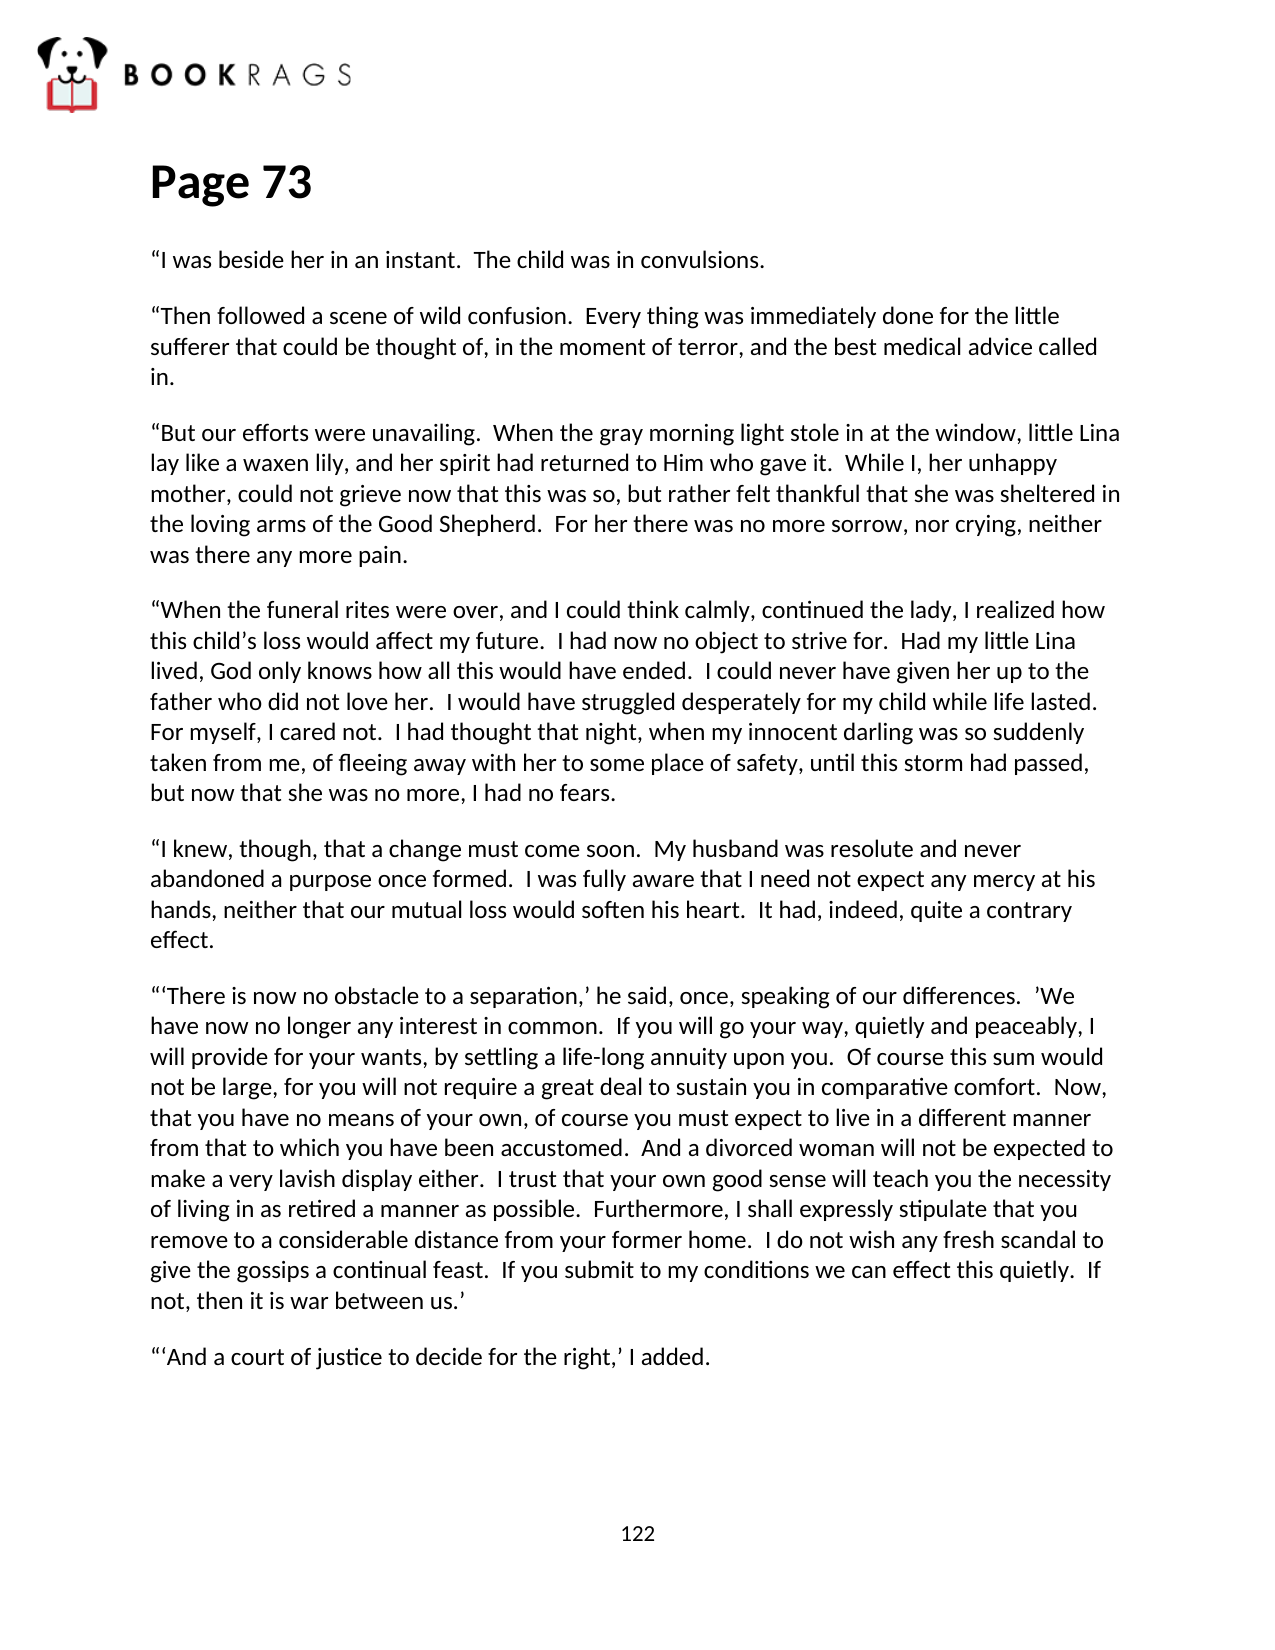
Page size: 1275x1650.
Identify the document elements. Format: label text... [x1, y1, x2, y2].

text “When the funeral rites were over, and I could think calmly, continued the lady, I realized how this child’s loss would affect my future. I had now no object to strive for. Had my little Lina lived, God only knows how all this would have ended. I could never have given her up to the father who did not love her. I would have struggled desperately for my child while life lasted. For myself, I cared not. I had thought that night, when my innocent darling was so suddenly taken from me, of fleeing away with her to some place of safety, until this storm had passed, but now that she was no more, I had no fears. [150, 594, 1125, 808]
text “‘There is now no obstacle to a separation,’ he said, once, speaking of our differences. ’We have now no longer any interest in common. If you will go your way, quietly and peaceably, I will provide for your wants, by settling a life-long annuity upon you. Of course this sum would not be large, for you will not require a great deal to sustain you in comparative comfort. Now, that you have no means of your own, of course you must expect to live in a different manner from that to which you have been accustomed. And a divorced woman will not be expected to make a very lavish display either. I trust that your own good sense will teach you the necessity of living in as retired a manner as possible. Furthermore, I shall expressly stipulate that you remove to a considerable distance from your former home. I do not wish any fresh scandal to give the gossips a continual feast. If you submit to my conditions we can effect this quietly. If not, then it is war between us.’ [150, 980, 1125, 1316]
text “Then followed a scene of wild confusion. Every thing was immediately done for the little sufferer that could be thought of, in the moment of terror, and the best medical advice called in. [150, 300, 1125, 392]
text “‘And a court of justice to decide for the right,’ I added. [150, 1341, 1125, 1371]
text Page 73 [150, 150, 1125, 211]
text “I was beside her in an instant. The child was in convulsions. [150, 244, 1125, 275]
picture [37, 37, 351, 113]
text “I knew, though, that a change must come soon. My husband was resolute and never abandoned a purpose once formed. I was fully aware that I need not expect any mercy at his hands, neither that our mutual loss would soften his heart. It had, indeed, quite a contrary effect. [150, 833, 1125, 955]
text “But our efforts were unavailing. When the gray morning light stole in at the window, little Lina lay like a waxen lily, and her spirit had returned to Him who gave it. While I, her unhappy mother, could not grieve now that this was so, but rather felt thankful that she was sheltered in the loving arms of the Good Shepherd. For her there was no more sorrow, nor crying, neither was there any more pain. [150, 417, 1125, 569]
